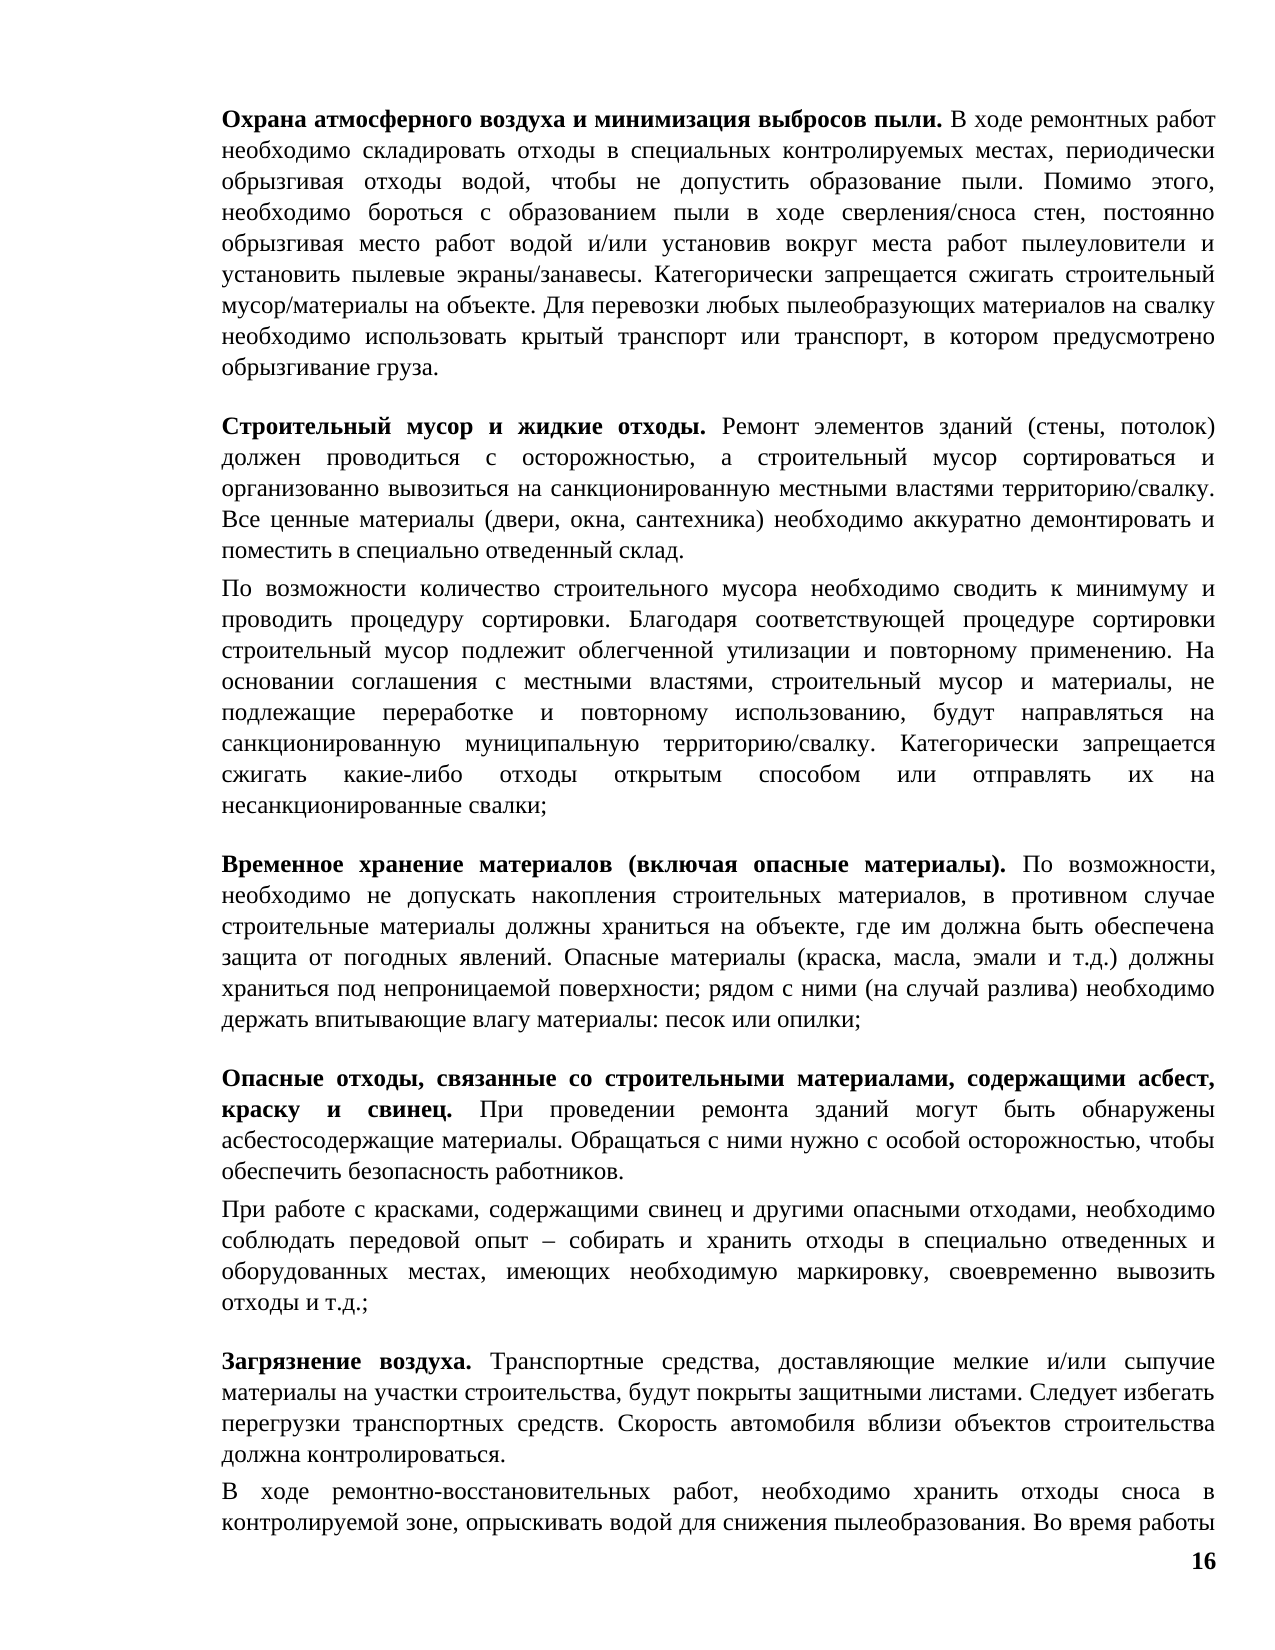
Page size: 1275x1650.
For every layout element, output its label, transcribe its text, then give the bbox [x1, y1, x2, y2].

text Охрана атмосферного воздуха и минимизация выбросов пыли. В ходе ремонтных работ необходимо складировать отходы в специальных контролируемых местах, периодически обрызгивая отходы водой, чтобы не допустить образование пыли. Помимо этого, необходимо бороться с образованием пыли в ходе сверления/сноса стен, постоянно обрызгивая место работ водой и/или установив вокруг места работ пылеуловители и установить пылевые экраны/занавесы. Категорически запрещается сжигать строительный мусор/материалы на объекте. Для перевозки любых пылеобразующих материалов на свалку необходимо использовать крытый транспорт или транспорт, в котором предусмотрено обрызгивание груза. [221, 104, 1216, 381]
text При работе с красками, содержащими свинец и другими опасными отходами, необходимо соблюдать передовой опыт – собирать и хранить отходы в специально отведенных и оборудованных местах, имеющих необходимую маркировку, своевременно вывозить отходы и т.д.; [221, 1194, 1216, 1316]
text Временное хранение материалов (включая опасные материалы). По возможности, необходимо не допускать накопления строительных материалов, в противном случае строительные материалы должны храниться на объекте, где им должна быть обеспечена защита от погодных явлений. Опасные материалы (краска, масла, эмали и т.д.) должны храниться под непроницаемой поверхности; рядом с ними (на случай разлива) необходимо держать впитывающие влагу материалы: песок или опилки; [221, 849, 1216, 1033]
text Загрязнение воздуха. Транспортные средства, доставляющие мелкие и/или сыпучие материалы на участки строительства, будут покрыты защитными листами. Следует избегать перегрузки транспортных средств. Скорость автомобиля вблизи объектов строительства должна контролироваться. [221, 1346, 1216, 1468]
text По возможности количество строительного мусора необходимо сводить к минимуму и проводить процедуру сортировки. Благодаря соответствующей процедуре сортировки строительный мусор подлежит облегченной утилизации и повторному применению. На основании соглашения с местными властями, строительный мусор и материалы, не подлежащие переработке и повторному использованию, будут направляться на санкционированную муниципальную территорию/свалку. Категорически запрещается сжигать какие-либо отходы открытым способом или отправлять их на несанкционированные свалки; [221, 573, 1216, 819]
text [221, 1476, 1216, 1536]
text Опасные отходы, связанные со строительными материалами, содержащими асбест, краску и свинец. При проведении ремонта зданий могут быть обнаружены асбестосодержащие материалы. Обращаться с ними нужно с особой осторожностью, чтобы обеспечить безопасность работников. [221, 1063, 1216, 1185]
text Строительный мусор и жидкие отходы. Ремонт элементов зданий (стены, потолок) должен проводиться с осторожностью, а строительный мусор сортироваться и организованно вывозиться на санкционированную местными властями территорию/свалку. Все ценные материалы (двери, окна, сантехника) необходимо аккуратно демонтировать и поместить в специально отведенный склад. [221, 411, 1216, 564]
